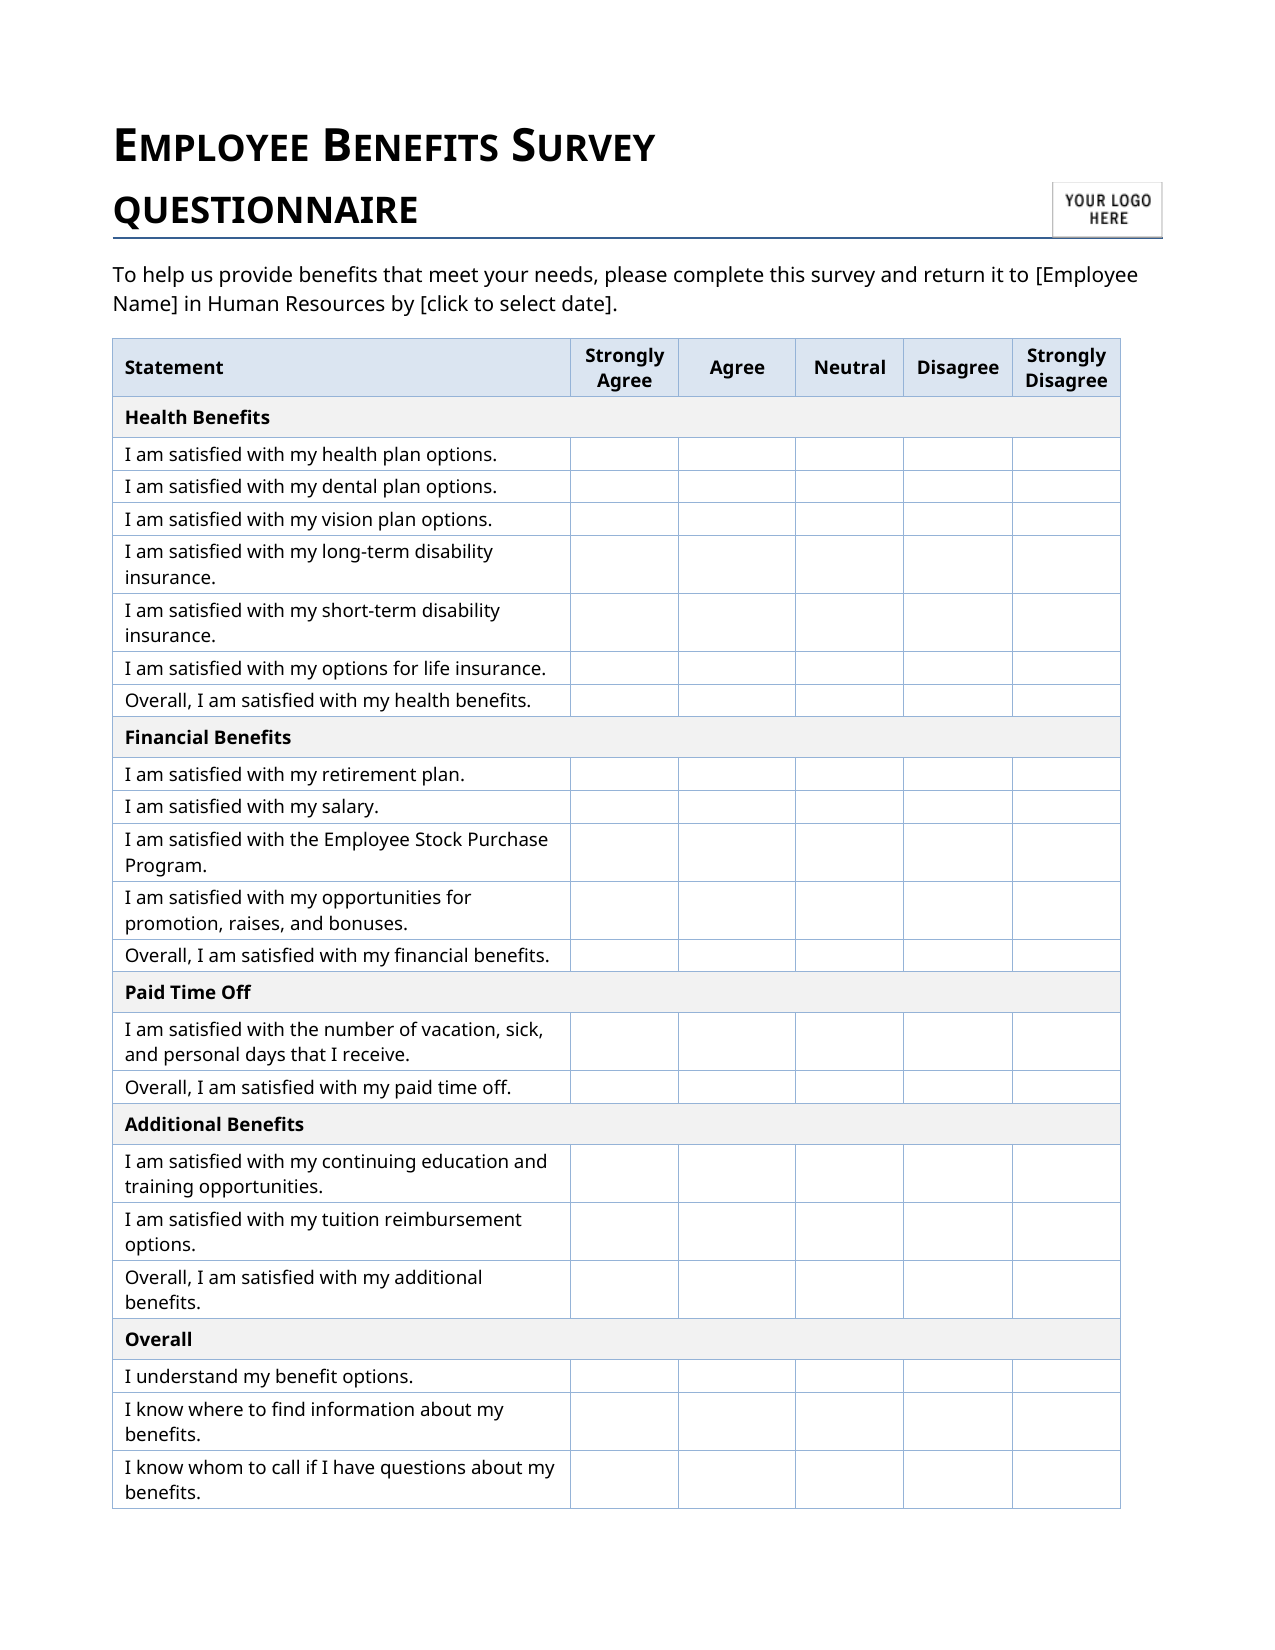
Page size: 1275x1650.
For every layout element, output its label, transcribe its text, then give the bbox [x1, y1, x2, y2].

table_cell [571, 652, 678, 684]
table_cell [571, 824, 678, 881]
table_cell [679, 1261, 795, 1318]
table_cell I am satisfied with my continuing education and training opportunities. [113, 1145, 570, 1202]
table_cell [571, 1145, 678, 1202]
table_cell [1013, 1393, 1120, 1450]
table_cell [679, 1360, 795, 1392]
table_cell [796, 940, 903, 971]
table_cell [1013, 438, 1120, 469]
table_cell [1013, 1013, 1120, 1070]
table_cell [904, 594, 1012, 651]
table_cell [796, 824, 903, 881]
table_cell [796, 1451, 903, 1508]
table_cell [904, 471, 1012, 502]
table_cell [796, 1261, 903, 1318]
table_cell [796, 503, 903, 535]
table_cell I am satisfied with my vision plan options. [113, 503, 570, 535]
table_cell I am satisfied with my opportunities for promotion, raises, and bonuses. [113, 882, 570, 939]
table_cell [571, 438, 678, 469]
table_cell [571, 1261, 678, 1318]
table_cell [796, 1360, 903, 1392]
table_cell [904, 824, 1012, 881]
table_cell [796, 685, 903, 716]
table_cell I am satisfied with my options for life insurance. [113, 652, 570, 684]
table_cell [679, 685, 795, 716]
table_cell [796, 1071, 903, 1103]
table_cell [796, 1393, 903, 1450]
table_cell [796, 1203, 903, 1260]
table_cell [571, 791, 678, 822]
table_cell [1013, 503, 1120, 535]
table_cell [679, 1071, 795, 1103]
table_cell [571, 1071, 678, 1103]
table_cell [571, 503, 678, 535]
table_cell I am satisfied with the number of vacation, sick, and personal days that I receive. [113, 1013, 570, 1070]
table_cell [1013, 536, 1120, 593]
table_cell [1013, 882, 1120, 939]
table_cell [796, 594, 903, 651]
table_header Neutral [796, 339, 903, 396]
table_cell I am satisfied with my long-term disability insurance. [113, 536, 570, 593]
table_cell Paid Time Off [113, 972, 1120, 1012]
table_cell [679, 1393, 795, 1450]
table_cell [904, 1013, 1012, 1070]
table_cell [571, 685, 678, 716]
table_cell [679, 438, 795, 469]
table_cell [679, 652, 795, 684]
table_cell Overall, I am satisfied with my health benefits. [113, 685, 570, 716]
table_cell [571, 1203, 678, 1260]
table_cell [904, 1261, 1012, 1318]
table_cell [571, 1393, 678, 1450]
table_cell [571, 758, 678, 790]
table_cell [679, 1451, 795, 1508]
table_cell [679, 1203, 795, 1260]
table_cell [796, 652, 903, 684]
table_cell [679, 882, 795, 939]
table_header [973, 113, 1162, 237]
table_header Agree [679, 339, 795, 396]
table_cell [904, 503, 1012, 535]
picture [1052, 182, 1163, 238]
table_cell [679, 503, 795, 535]
table_cell I understand my benefit options. [113, 1360, 570, 1392]
table_cell [796, 1013, 903, 1070]
table_cell [796, 438, 903, 469]
table_cell Additional Benefits [113, 1104, 1120, 1144]
table_header Employee Benefits Survey questionnaire [113, 113, 973, 237]
table_cell Financial Benefits [113, 717, 1120, 757]
table_cell [904, 438, 1012, 469]
table_cell [1013, 824, 1120, 881]
table_cell [571, 1013, 678, 1070]
table_cell [679, 940, 795, 971]
table_cell [904, 1071, 1012, 1103]
table_cell [679, 594, 795, 651]
table_cell [1013, 1071, 1120, 1103]
table_cell Overall [113, 1319, 1120, 1359]
table_cell [679, 791, 795, 822]
table_cell [904, 1203, 1012, 1260]
table_cell Health Benefits [113, 397, 1120, 437]
table_cell [1013, 652, 1120, 684]
table_cell [1013, 1145, 1120, 1202]
table_cell [904, 1360, 1012, 1392]
table_header Statement [113, 339, 570, 396]
table_cell [904, 758, 1012, 790]
table_cell [1013, 1360, 1120, 1392]
table_cell [1013, 1261, 1120, 1318]
table_cell [904, 1145, 1012, 1202]
table_cell [679, 824, 795, 881]
table_cell Overall, I am satisfied with my financial benefits. [113, 940, 570, 971]
table_cell I am satisfied with my health plan options. [113, 438, 570, 469]
table_cell [571, 594, 678, 651]
table_cell [796, 758, 903, 790]
table_cell [1013, 940, 1120, 971]
table_cell [679, 536, 795, 593]
table_cell I know whom to call if I have questions about my benefits. [113, 1451, 570, 1508]
table_header Strongly Disagree [1013, 339, 1120, 396]
table_cell Overall, I am satisfied with my paid time off. [113, 1071, 570, 1103]
table_cell [571, 1360, 678, 1392]
table_cell I am satisfied with my short-term disability insurance. [113, 594, 570, 651]
table_cell [796, 882, 903, 939]
table_cell I am satisfied with my tuition reimbursement options. [113, 1203, 570, 1260]
table_cell [796, 1145, 903, 1202]
table_cell I know where to find information about my benefits. [113, 1393, 570, 1450]
table_cell [904, 685, 1012, 716]
table_header Strongly Agree [571, 339, 678, 396]
table_cell [571, 536, 678, 593]
text To help us provide benefits that meet your needs, please complete this survey and return it to in Human Resources by . [112, 260, 1162, 317]
table_cell [796, 536, 903, 593]
table_cell [904, 791, 1012, 822]
table_cell [904, 940, 1012, 971]
table_header Disagree [904, 339, 1012, 396]
table_cell [1013, 1451, 1120, 1508]
table_cell I am satisfied with my dental plan options. [113, 471, 570, 502]
table_cell [1013, 791, 1120, 822]
table_cell [571, 471, 678, 502]
table_cell [679, 1145, 795, 1202]
table_cell [1013, 1203, 1120, 1260]
table_cell [1013, 685, 1120, 716]
table_cell [904, 536, 1012, 593]
table_cell [1013, 471, 1120, 502]
table_cell [679, 1013, 795, 1070]
table_cell [904, 1393, 1012, 1450]
table_cell [904, 652, 1012, 684]
table_cell I am satisfied with my retirement plan. [113, 758, 570, 790]
table_cell [571, 940, 678, 971]
table_cell [1013, 758, 1120, 790]
table_cell [679, 758, 795, 790]
table_cell [796, 471, 903, 502]
table_cell [796, 791, 903, 822]
table_cell I am satisfied with my salary. [113, 791, 570, 822]
table_cell [571, 882, 678, 939]
table_cell [904, 1451, 1012, 1508]
table_cell [1013, 594, 1120, 651]
table_cell I am satisfied with the Employee Stock Purchase Program. [113, 824, 570, 881]
table_cell [904, 882, 1012, 939]
table_cell [679, 471, 795, 502]
table_cell Overall, I am satisfied with my additional benefits. [113, 1261, 570, 1318]
table_cell [571, 1451, 678, 1508]
